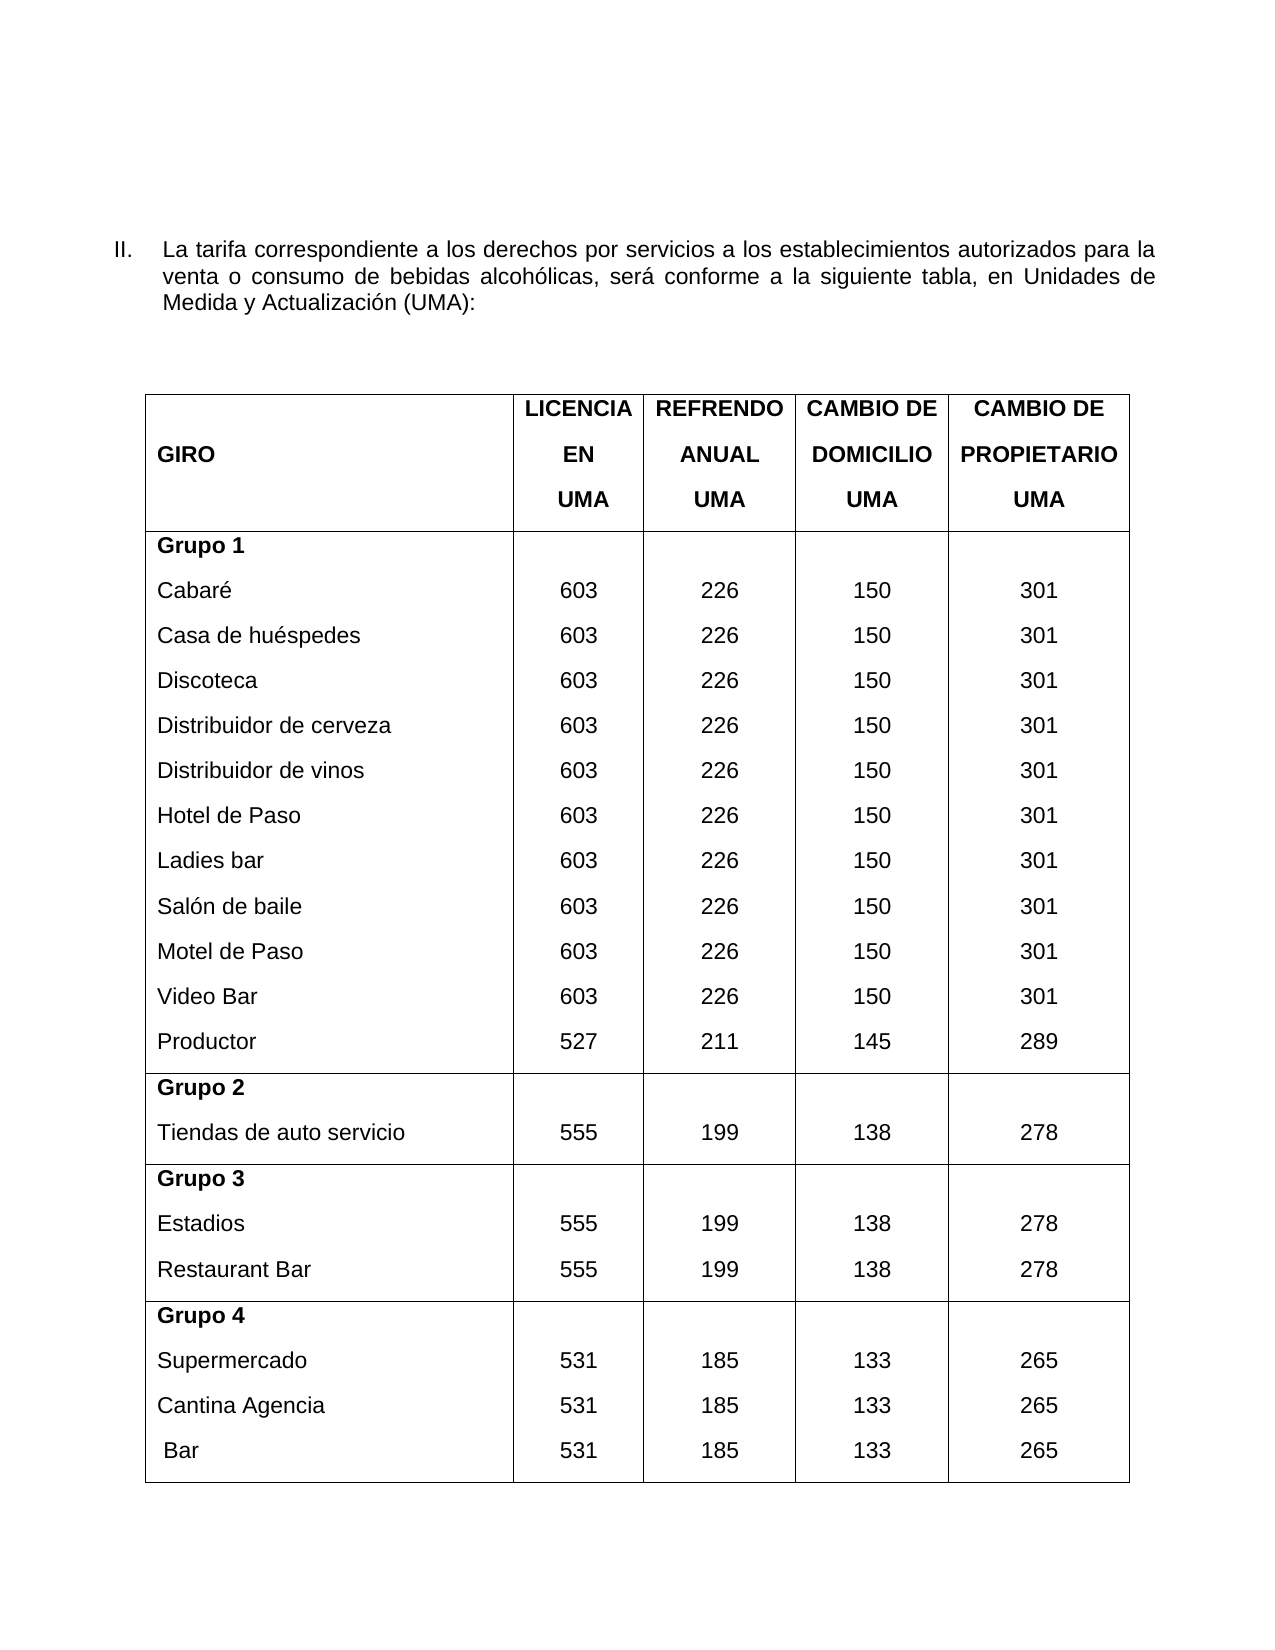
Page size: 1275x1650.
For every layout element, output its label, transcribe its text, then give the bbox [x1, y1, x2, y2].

table_header CAMBIO DE DOMICILIO UMA [796, 395, 948, 531]
table_cell 265 265 265 [949, 1302, 1129, 1482]
table_header LICENCIA EN UMA [514, 395, 643, 531]
list La tarifa correspondiente a los derechos por servicios a los establecimientos autorizados para la venta o consumo de bebidas alcohólicas, será conforme a la siguiente tabla, en Unidades de Medida y Actualización (UMA): [133, 236, 1157, 315]
table_cell 301 301 301 301 301 301 301 301 301 301 289 [949, 532, 1129, 1073]
table_cell Grupo 3 Estadios Restaurant Bar [146, 1165, 513, 1301]
table_cell 603 603 603 603 603 603 603 603 603 603 527 [514, 532, 643, 1073]
table_cell 226 226 226 226 226 226 226 226 226 226 211 [644, 532, 795, 1073]
table_cell 138 138 [796, 1165, 948, 1301]
table_cell Grupo 1 Cabaré Casa de huéspedes Discoteca Distribuidor de cerveza Distribuidor de vinos Hotel de Paso Ladies bar Salón de baile Motel de Paso Video Bar Productor [146, 532, 513, 1073]
table_cell 133 133 133 [796, 1302, 948, 1482]
table_cell 555 555 [514, 1165, 643, 1301]
table_cell 138 [796, 1074, 948, 1164]
table_cell 199 [644, 1074, 795, 1164]
table_header CAMBIO DE PROPIETARIO UMA [949, 395, 1129, 531]
table_cell Grupo 4 Supermercado Cantina Agencia Bar [146, 1302, 513, 1482]
table_cell Grupo 2 Tiendas de auto servicio [146, 1074, 513, 1164]
table_cell 278 [949, 1074, 1129, 1164]
table_header REFRENDO ANUAL UMA [644, 395, 795, 531]
table_cell 278 278 [949, 1165, 1129, 1301]
table_cell 531 531 531 [514, 1302, 643, 1482]
table_cell 555 [514, 1074, 643, 1164]
table_header GIRO [146, 395, 513, 531]
table_cell 199 199 [644, 1165, 795, 1301]
table_cell 150 150 150 150 150 150 150 150 150 150 145 [796, 532, 948, 1073]
table_cell 185 185 185 [644, 1302, 795, 1482]
